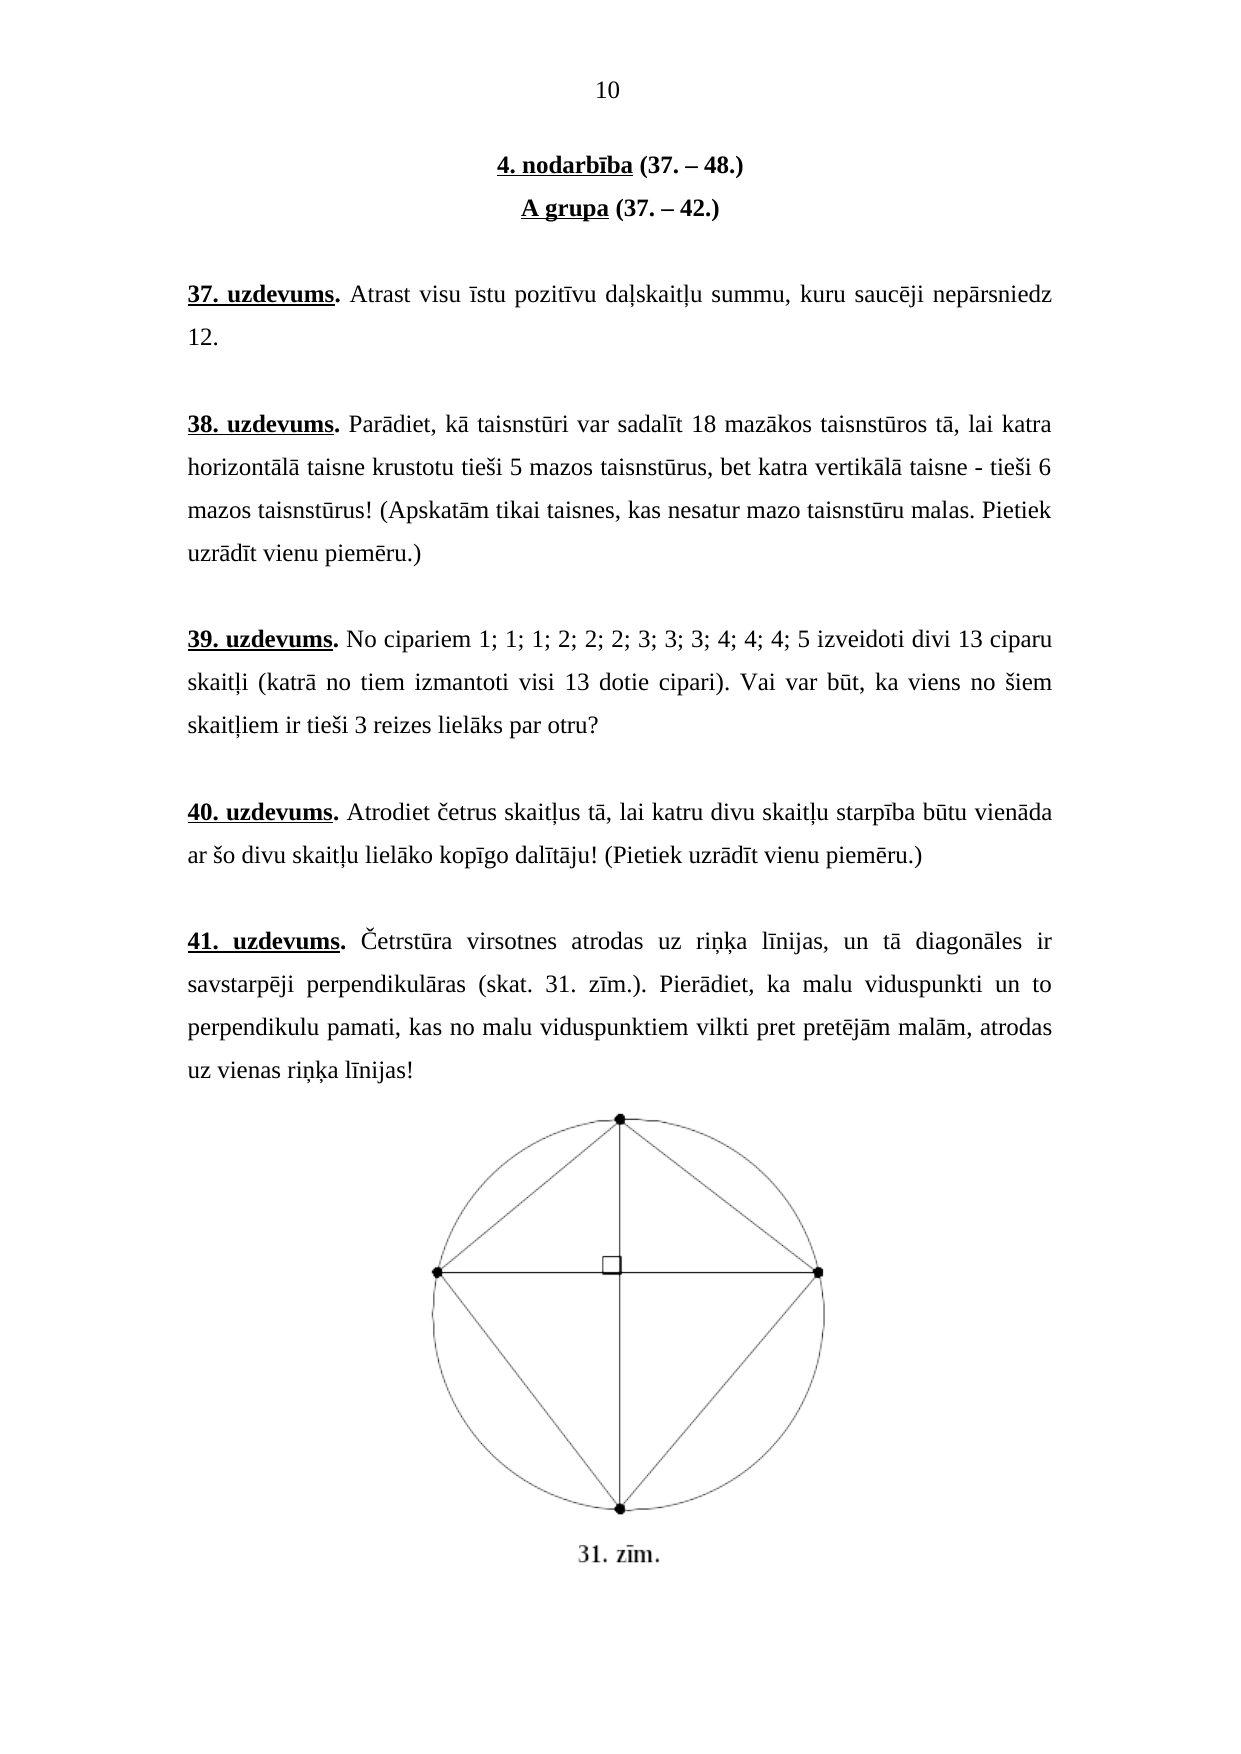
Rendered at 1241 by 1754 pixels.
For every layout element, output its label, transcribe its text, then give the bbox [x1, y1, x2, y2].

text 41. uzdevums. Četrstūra virsotnes atrodas uz riņķa līnijas, un tā diagonāles ir savstarpēji perpendikulāras (skat. 31. zīm.). Pierādiet, ka malu viduspunkti un to perpendikulu pamati, kas no malu viduspunktiem vilkti pret pretējām malām, atrodas uz vienas riņķa līnijas! [187, 926, 1053, 1084]
text 4. nodarbība (37. – 48.) [187, 150, 1053, 179]
text A grupa (37. – 42.) [187, 193, 1053, 222]
text 37. uzdevums. Atrast visu īstu pozitīvu daļskaitļu summu, kuru saucēji nepārsniedz 12. [187, 279, 1053, 351]
text 38. uzdevums. Parādiet, kā taisnstūri var sadalīt 18 mazākos taisnstūros tā, lai katra horizontālā taisne krustotu tieši 5 mazos taisnstūrus, bet katra vertikālā taisne - tieši 6 mazos taisnstūrus! (Apskatām tikai taisnes, kas nesatur mazo taisnstūru malas. Pietiek uzrādīt vienu piemēru.) [187, 409, 1053, 567]
text 39. uzdevums. No cipariem 1; 1; 1; 2; 2; 2; 3; 3; 3; 4; 4; 4; 5 izveidoti divi 13 ciparu skaitļi (katrā no tiem izmantoti visi 13 dotie cipari). Vai var būt, ka viens no šiem skaitļiem ir tieši 3 reizes lielāks par otru? [187, 624, 1053, 739]
text 40. uzdevums. Atrodiet četrus skaitļus tā, lai katru divu skaitļu starpība būtu vienāda ar šo divu skaitļu lielāko kopīgo dalītāju! (Pietiek uzrādīt vienu piemēru.) [187, 797, 1053, 869]
